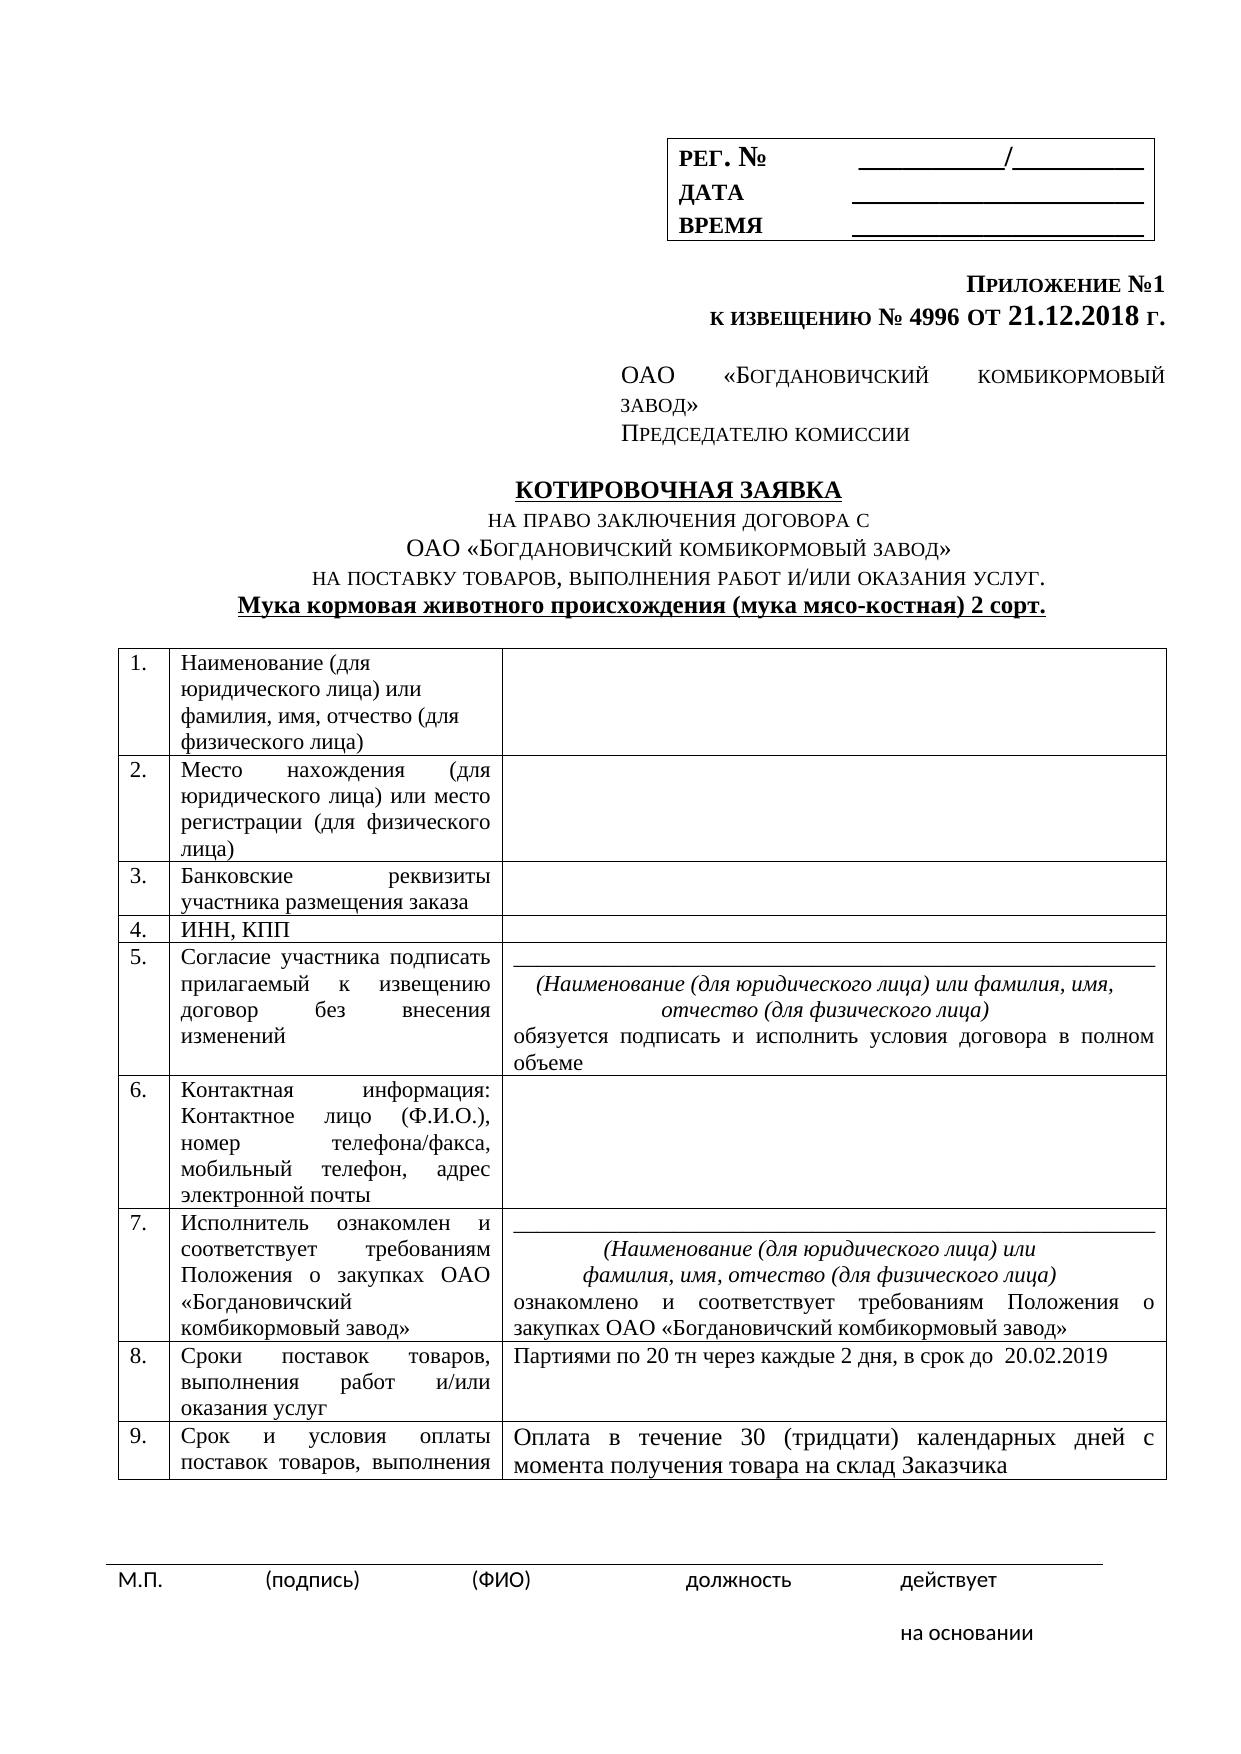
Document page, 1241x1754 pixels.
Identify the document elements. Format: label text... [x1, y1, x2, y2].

table_cell 6. [119, 1076, 169, 1208]
table_header 1. [119, 649, 169, 754]
table_cell Партиями по 20 тн через каждые 2 дня, в срок до 20.02.2019 [503, 1342, 1166, 1421]
text на поставку товаров, выполнения работ и/или оказания услуг. [118, 562, 1165, 591]
table_header рег. № [668, 139, 841, 173]
table_cell ИНН, КПП [170, 916, 502, 942]
text на право заключения договора с [118, 504, 1165, 533]
table_cell 8. [119, 1342, 169, 1421]
table_cell ____________________ [841, 173, 1154, 206]
table_cell ________________________________________________________ (Наименование (для юридического лица) или фамилия, имя, отчество (для физического лица) ознакомлено и соответствует требованиям Положения о закупках ОАО «Богдановичский комбикормовый завод» [503, 1209, 1166, 1341]
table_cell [170, 1422, 502, 1479]
table_header Наименование (для юридического лица) или фамилия, имя, отчество (для физического лица) [170, 649, 502, 754]
table_cell ____________________ [841, 206, 1154, 240]
table_header __________/_________ [841, 139, 1154, 173]
text Председателю комиссии [620, 418, 1165, 447]
table_cell [503, 862, 1166, 915]
table_cell Согласие участника подписать прилагаемый к извещению договор без внесения изменений [170, 943, 502, 1075]
table_cell Сроки поставок товаров, выполнения работ и/или оказания услуг [170, 1342, 502, 1421]
table_cell 3. [119, 862, 169, 915]
table_cell Исполнитель ознакомлен и соответствует требованиям Положения о закупках ОАО «Богдановичский комбикормовый завод» [170, 1209, 502, 1341]
table_cell время [668, 206, 841, 240]
table_cell ________________________________________________________ обязуется подписать и исполнить условия договора в полном объеме [503, 943, 1166, 1075]
text Мука кормовая животного происхождения (мука мясо-костная) 2 сорт. [118, 591, 1165, 619]
table_cell Место нахождения (для юридического лица) или место регистрации (для физического лица) [170, 756, 502, 861]
table_cell 9. [119, 1422, 169, 1479]
table_cell Контактная информация: Контактное лицо (Ф.И.О.), номер телефона/факса, мобильный телефон, адрес электронной почты [170, 1076, 502, 1208]
table_cell дата [668, 173, 841, 206]
text Приложение №1 [634, 269, 1165, 298]
table_cell [503, 756, 1166, 861]
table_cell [503, 1422, 1166, 1479]
table_cell 5. [119, 943, 169, 1075]
text ОАО «Богдановичский комбикормовый завод» [118, 533, 1165, 562]
table_cell Банковские реквизиты участника размещения заказа [170, 862, 502, 915]
table_cell 4. [119, 916, 169, 942]
text КОТИРОВОЧНАЯ ЗАЯВКА [118, 476, 1165, 504]
table_cell 2. [119, 756, 169, 861]
text ОАО «Богдановичский комбикормовый завод» [620, 361, 1165, 418]
table_header [503, 649, 1166, 754]
text к извещению № 4996 от 21.12.2018 г. [118, 298, 1165, 332]
table_cell 7. [119, 1209, 169, 1341]
table_cell [503, 916, 1166, 942]
table_cell [503, 1076, 1166, 1208]
